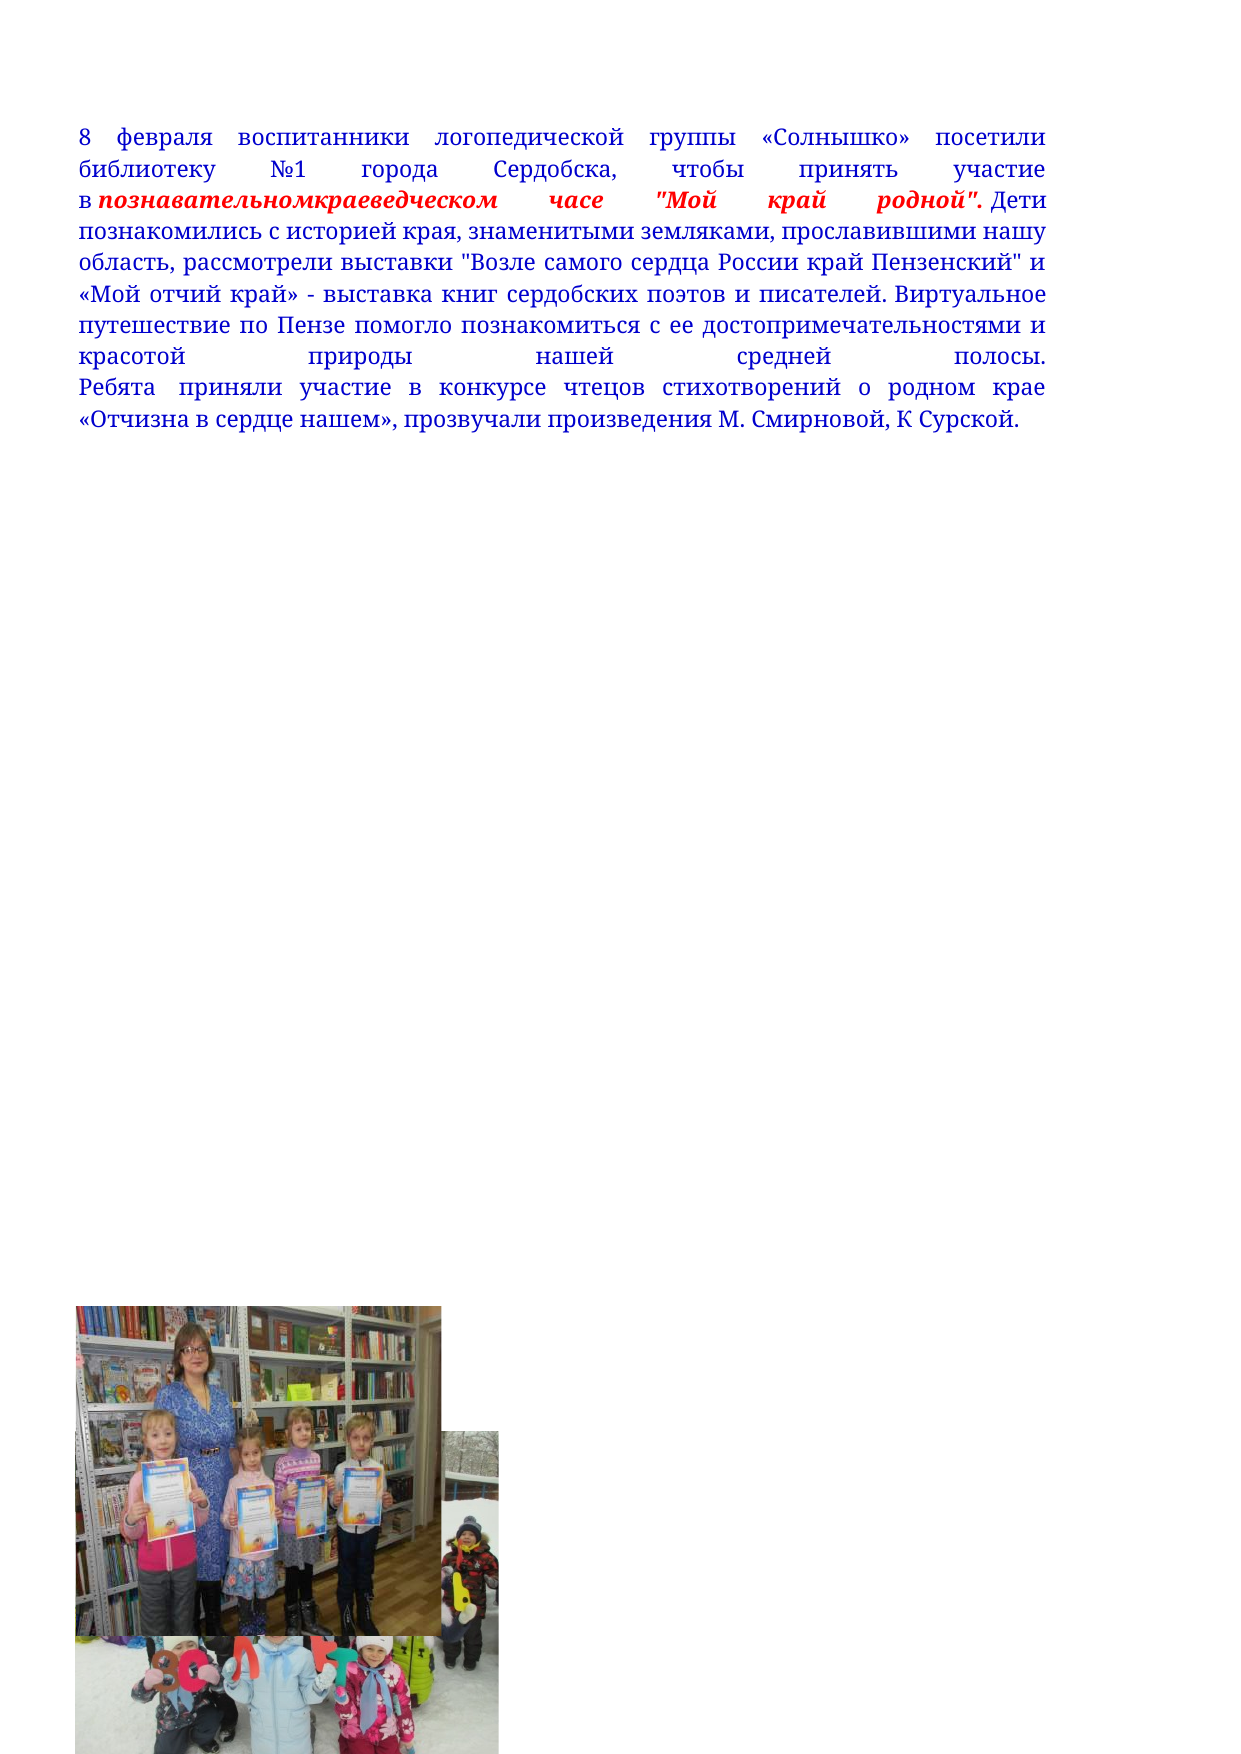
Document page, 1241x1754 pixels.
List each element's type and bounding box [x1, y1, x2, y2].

picture [75, 1306, 499, 1754]
table_cell [75, 118, 1050, 1050]
